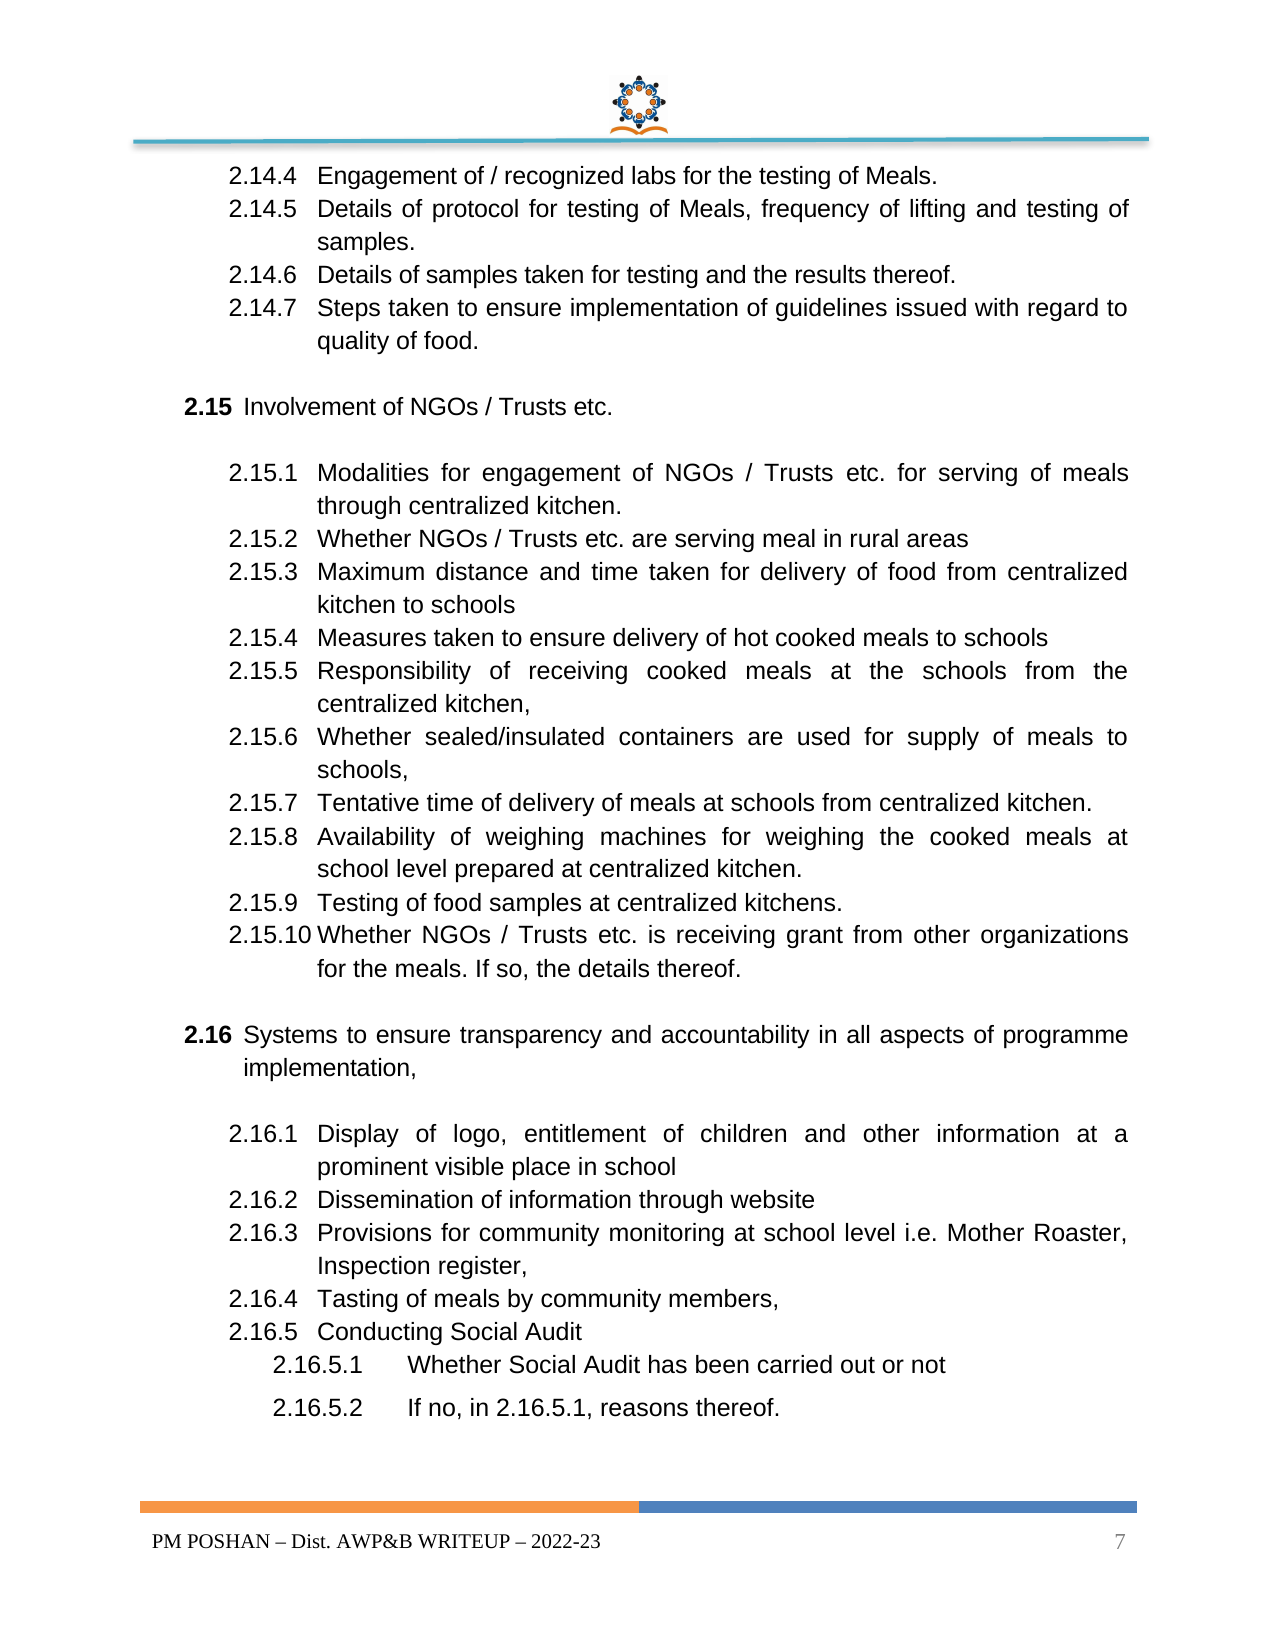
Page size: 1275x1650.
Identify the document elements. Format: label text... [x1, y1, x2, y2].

list Whether NGOs / Trusts etc. is receiving grant from other organizations for the meals. If so, the details thereof. [228, 921, 1129, 982]
list Whether Social Audit has been carried out or not [272, 1350, 1129, 1378]
list Details of protocol for testing of Meals, frequency of lifting and testing of samples. [228, 194, 1129, 256]
list Involvement of NGOs / Trusts etc. [184, 392, 1129, 421]
list Conducting Social Audit [228, 1317, 1129, 1346]
list Maximum distance and time taken for delivery of food from centralized kitchen to schools [228, 557, 1129, 619]
list Engagement of / recognized labs for the testing of Meals. [228, 161, 1129, 190]
list Tentative time of delivery of meals at schools from centralized kitchen. [228, 788, 1129, 817]
list If no, in 2.16.5.1, reasons thereof. [272, 1393, 1129, 1422]
picture [609, 75, 668, 137]
list Measures taken to ensure delivery of hot cooked meals to schools [228, 623, 1129, 652]
list Display of logo, entitlement of children and other information at a prominent visible place in school [228, 1119, 1129, 1180]
list Details of samples taken for testing and the results thereof. [228, 260, 1129, 289]
list Dissemination of information through website [228, 1185, 1129, 1213]
list Whether sealed/insulated containers are used for supply of meals to schools, [228, 722, 1129, 784]
list Availability of weighing machines for weighing the cooked meals at school level prepared at centralized kitchen. [228, 821, 1129, 883]
list Provisions for community monitoring at school level i.e. Mother Roaster, Inspection register, [228, 1218, 1129, 1279]
list Steps taken to ensure implementation of guidelines issued with regard to quality of food. [228, 293, 1129, 355]
list Responsibility of receiving cooked meals at the schools from the centralized kitchen, [228, 656, 1129, 718]
list Whether NGOs / Trusts etc. are serving meal in rural areas [228, 524, 1129, 553]
list Testing of food samples at centralized kitchens. [228, 887, 1129, 916]
list Modalities for engagement of NGOs / Trusts etc. for serving of meals through centralized kitchen. [228, 458, 1129, 520]
list Systems to ensure transparency and accountability in all aspects of programme implementation, [184, 1019, 1129, 1081]
list Tasting of meals by community members, [228, 1284, 1129, 1312]
